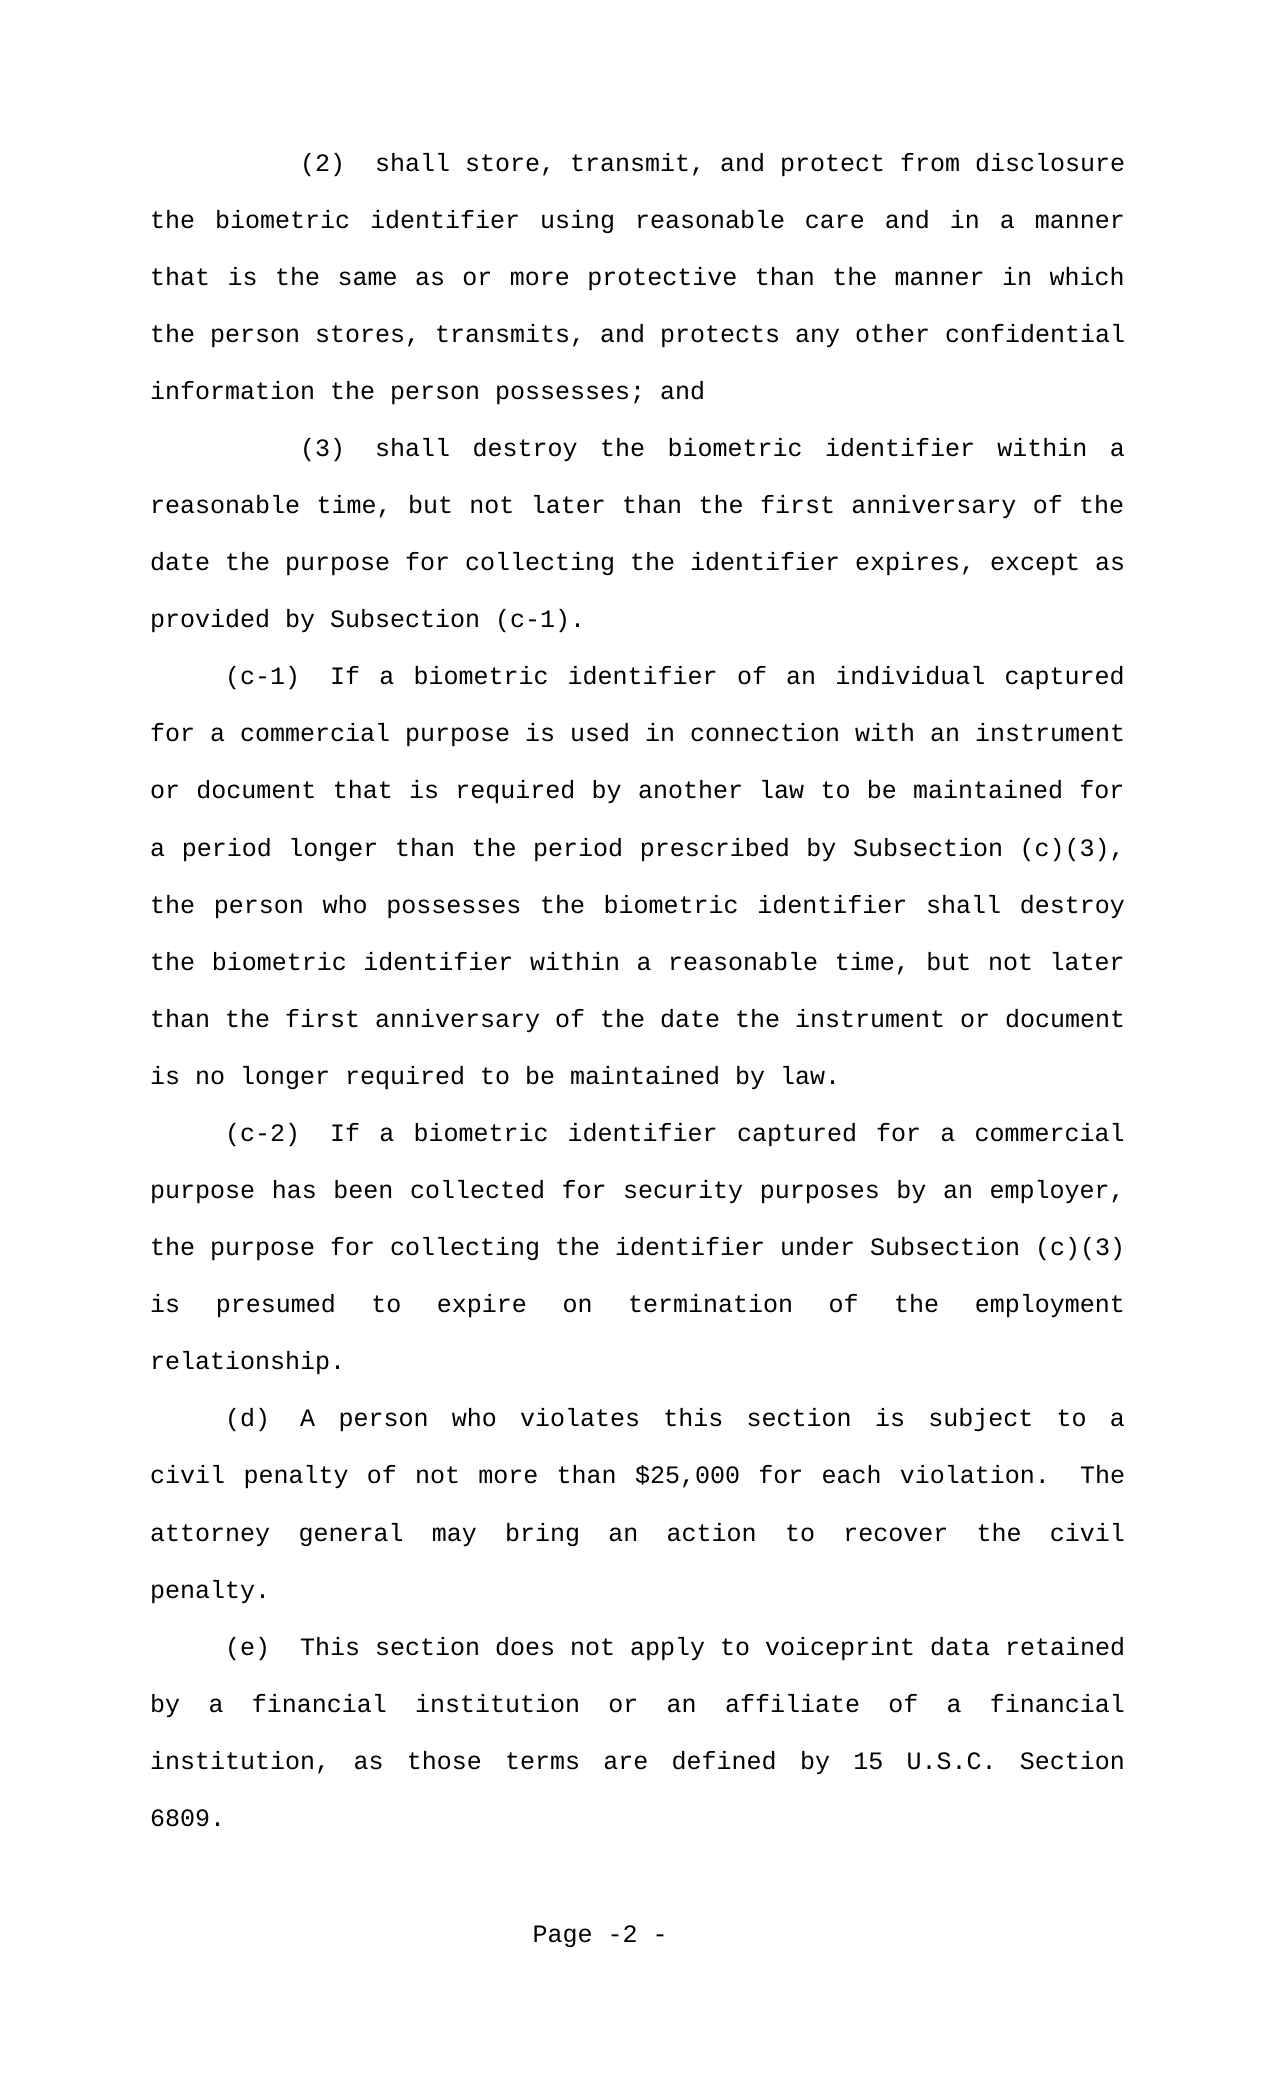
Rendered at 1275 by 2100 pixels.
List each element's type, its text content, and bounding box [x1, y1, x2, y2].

text (e) This section does not apply to voiceprint data retained by a financial institution or an affiliate of a financial institution, as those terms are defined by 15 U.S.C. Section 6809. [150, 1634, 1125, 1834]
text (c-1) If a biometric identifier of an individual captured for a commercial purpose is used in connection with an instrument or document that is required by another law to be maintained for a period longer than the period prescribed by Subsection (c)(3), the person who possesses the biometric identifier shall destroy the biometric identifier within a reasonable time, but not later than the first anniversary of the date the instrument or document is no longer required to be maintained by law. [150, 664, 1125, 1092]
text (2) shall store, transmit, and protect from disclosure the biometric identifier using reasonable care and in a manner that is the same as or more protective than the manner in which the person stores, transmits, and protects any other confidential information the person possesses; and [150, 150, 1125, 407]
text (c-2) If a biometric identifier captured for a commercial purpose has been collected for security purposes by an employer, the purpose for collecting the identifier under Subsection (c)(3) is presumed to expire on termination of the employment relationship. [150, 1120, 1125, 1377]
text (d) A person who violates this section is subject to a civil penalty of not more than $25,000 for each violation. The attorney general may bring an action to recover the civil penalty. [150, 1406, 1125, 1606]
text (3) shall destroy the biometric identifier within a reasonable time, but not later than the first anniversary of the date the purpose for collecting the identifier expires, except as provided by Subsection (c-1). [150, 435, 1125, 635]
